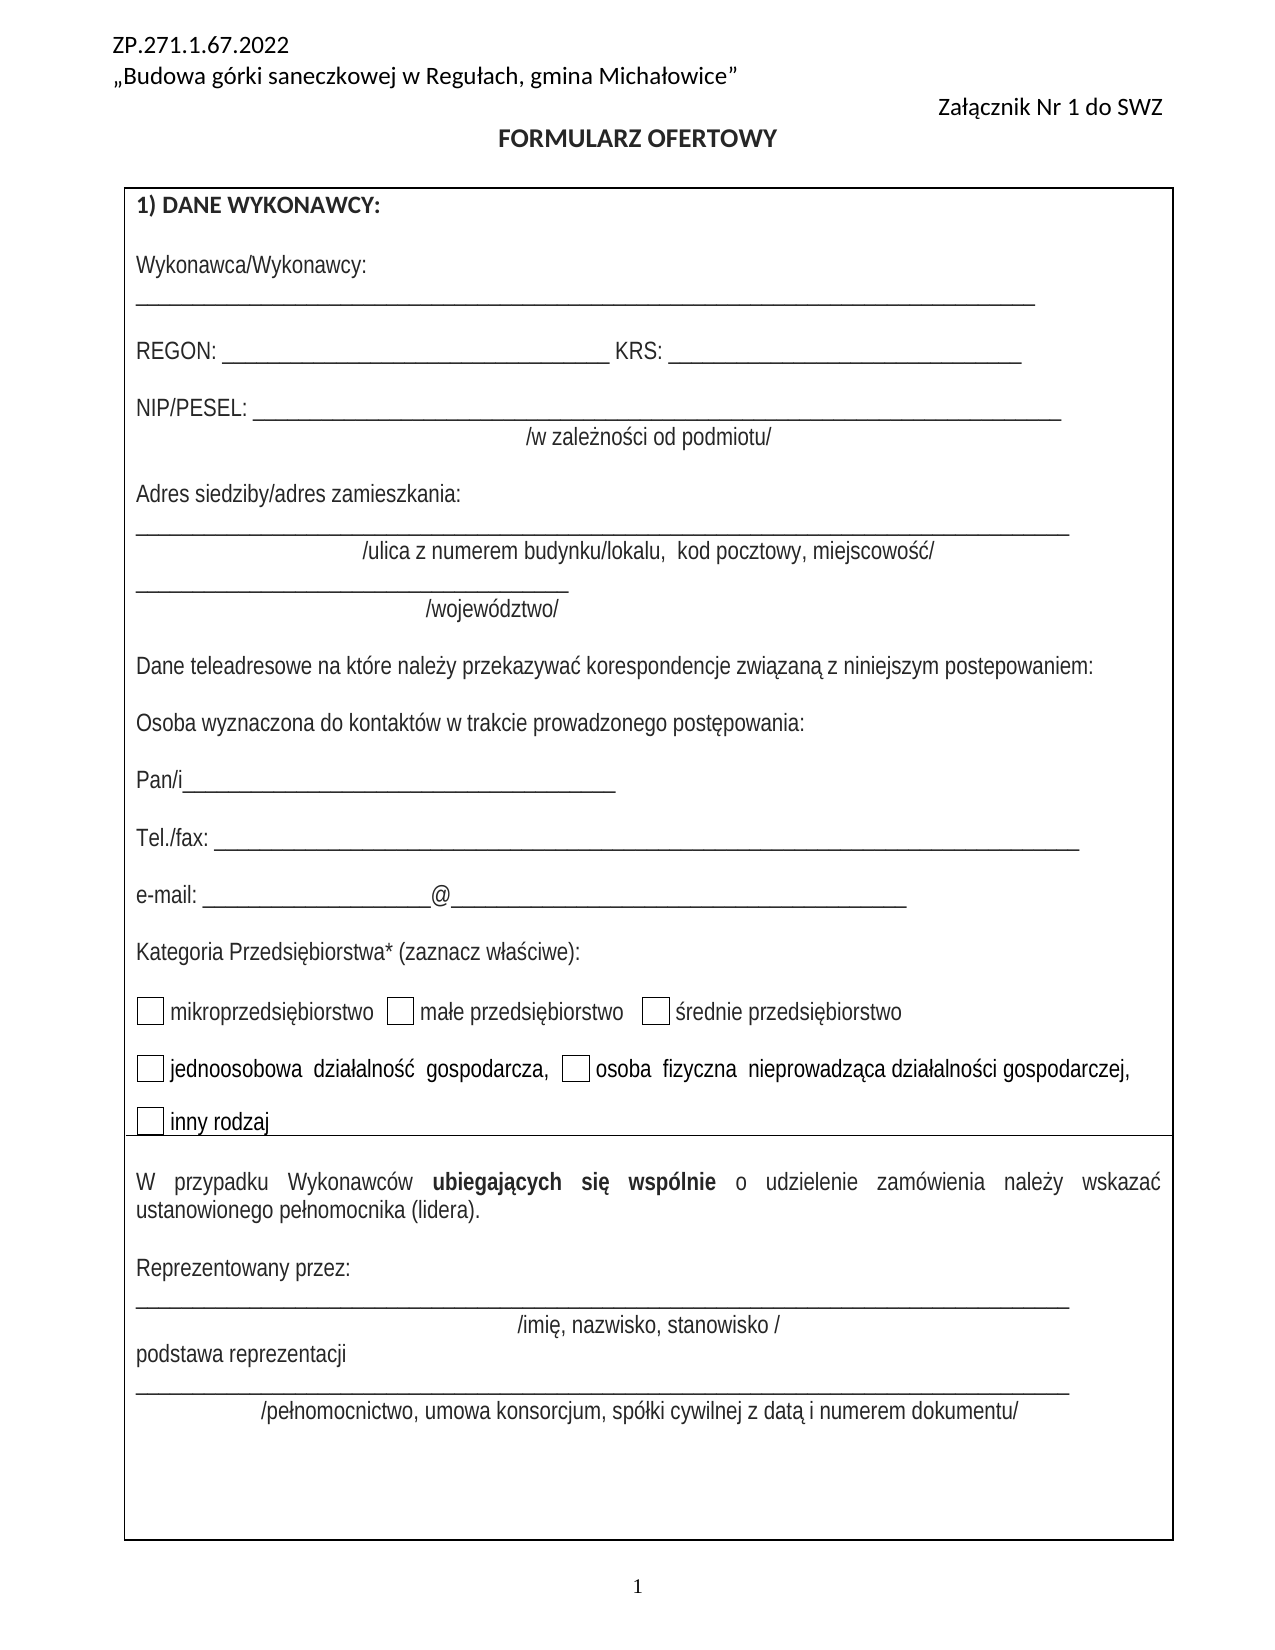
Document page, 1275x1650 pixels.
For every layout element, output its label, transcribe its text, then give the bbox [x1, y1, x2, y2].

text FORMULARZ OFERTOWY [112, 121, 1162, 154]
text Załącznik Nr 1 do SWZ [112, 91, 1162, 121]
table_header 1) DANE WYKONAWCY: Wykonawca/Wykonawcy: _______________________________________________________________________________ REGON: __________________________________ KRS: _______________________________ NIP/PESEL: _______________________________________________________________________ /w zależności od podmiotu/ Adres siedziby/adres zamieszkania: __________________________________________________________________________________ /ulica z numerem budynku/lokalu, kod pocztowy, miejscowość/ ______________________________________ /województwo/ Dane teleadresowe na które należy przekazywać korespondencje związaną z niniejszym postepowaniem: Osoba wyznaczona do kontaktów w trakcie prowadzonego postępowania: Pan/i______________________________________ Tel./fax: ____________________________________________________________________________ e-mail: ____________________@________________________________________ Kategoria Przedsiębiorstwa* (zaznacz właściwe): mikroprzedsiębiorstwo małe przedsiębiorstwo średnie przedsiębiorstwo jednoosobowa działalność gospodarcza, osoba fizyczna nieprowadząca działalności gospodarczej, inny rodzaj [125, 189, 1172, 1135]
table_cell W przypadku Wykonawców ubiegających się wspólnie o udzielenie zamówienia należy wskazać ustanowionego pełnomocnika (lidera). Reprezentowany przez: __________________________________________________________________________________ /imię, nazwisko, stanowisko / podstawa reprezentacji __________________________________________________________________________________ /pełnomocnictwo, umowa konsorcjum, spółki cywilnej z datą i numerem dokumentu/ [125, 1136, 1172, 1539]
